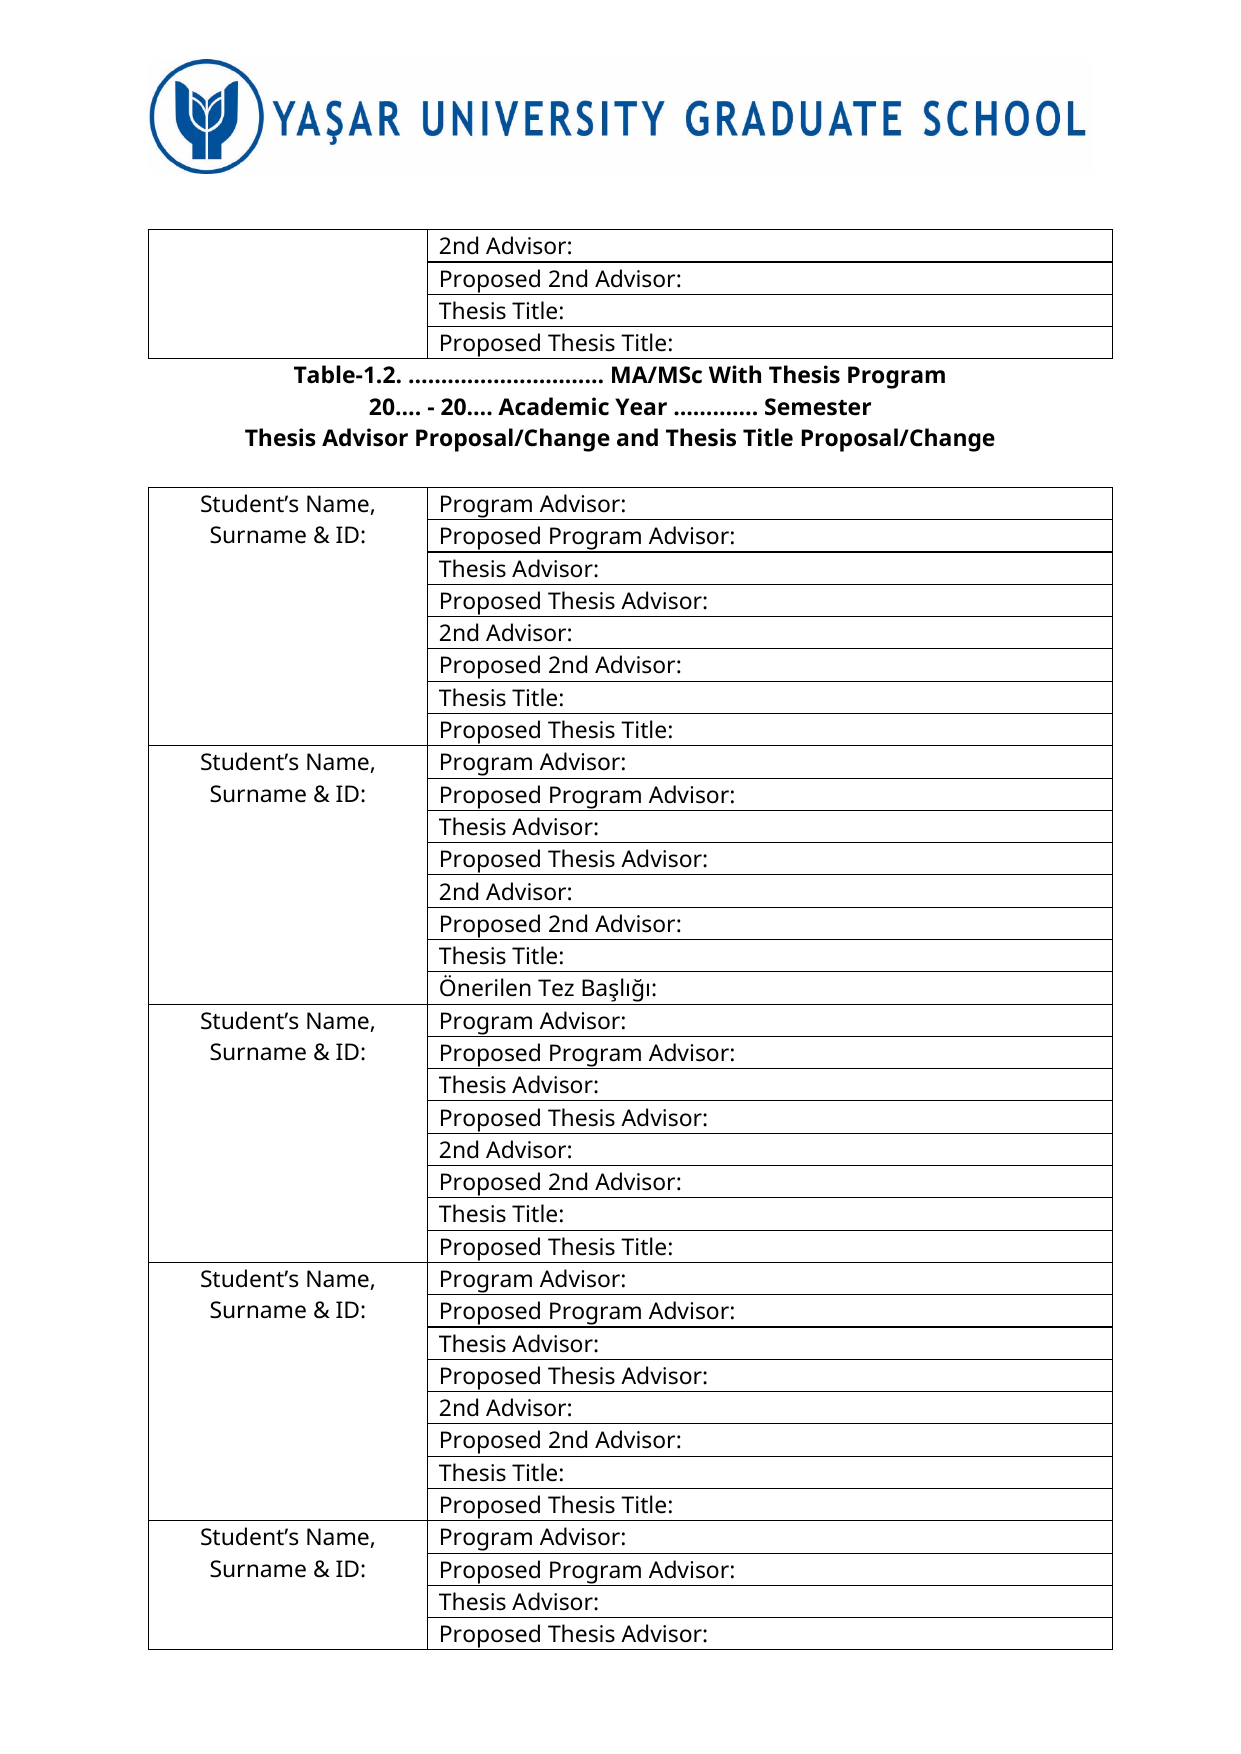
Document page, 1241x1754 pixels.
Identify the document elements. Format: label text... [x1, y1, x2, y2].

table_cell Proposed Program Advisor: [428, 1037, 1112, 1068]
table_cell Proposed 2nd Advisor: [428, 1166, 1112, 1197]
text Table-1.2. ………………………… MA/MSc With Thesis Program [148, 359, 1093, 391]
table_cell Thesis Advisor: [428, 1328, 1112, 1359]
table_cell Program Advisor: [428, 1521, 1112, 1552]
table_cell Proposed 2nd Advisor: [428, 649, 1112, 681]
table_cell Thesis Advisor: [428, 1069, 1112, 1100]
table_cell Thesis Title: [428, 940, 1112, 971]
table_cell Proposed Thesis Advisor: [428, 843, 1112, 874]
table_cell Thesis Title: [428, 1457, 1112, 1488]
table_cell Program Advisor: [428, 746, 1112, 777]
text Thesis Advisor Proposal/Change and Thesis Title Proposal/Change [148, 422, 1093, 453]
table_cell Thesis Title: [428, 682, 1112, 713]
table_cell Thesis Title: [428, 295, 1112, 326]
table_cell 2nd Advisor: [428, 1134, 1112, 1165]
table_header Program Advisor: [428, 488, 1112, 519]
table_cell Proposed Thesis Title: [428, 327, 1112, 358]
table_cell 2nd Advisor: [428, 1392, 1112, 1423]
table_cell Proposed Program Advisor: [428, 779, 1112, 810]
table_cell Student’s Name, Surname & ID: [149, 1521, 427, 1649]
table_cell Program Advisor: [428, 1005, 1112, 1036]
table_cell 2nd Advisor: [428, 875, 1112, 907]
table_cell Student’s Name, Surname & ID: [149, 1263, 427, 1520]
table_cell Thesis Advisor: [428, 1586, 1112, 1617]
table_cell Proposed 2nd Advisor: [428, 1424, 1112, 1456]
table_cell Student’s Name, Surname & ID: [149, 1005, 427, 1262]
table_cell Proposed Program Advisor: [428, 520, 1112, 551]
table_cell Proposed Thesis Title: [428, 1489, 1112, 1520]
table_header Student’s Name, Surname & ID: [149, 488, 427, 745]
table_cell Thesis Advisor: [428, 811, 1112, 842]
table_cell Proposed 2nd Advisor: [428, 263, 1112, 294]
table_cell Proposed Program Advisor: [428, 1554, 1112, 1585]
table_cell 2nd Advisor: [428, 617, 1112, 648]
table_cell Proposed Thesis Advisor: [428, 1618, 1112, 1649]
table_cell Student’s Name, Surname & ID: [149, 746, 427, 1003]
text 20…. - 20…. Academic Year …………. Semester [148, 391, 1093, 422]
table_cell Proposed Program Advisor: [428, 1295, 1112, 1326]
table_cell Proposed 2nd Advisor: [428, 908, 1112, 939]
table_cell Proposed Thesis Advisor: [428, 1360, 1112, 1391]
table_cell Proposed Thesis Advisor: [428, 585, 1112, 616]
table_cell Proposed Thesis Advisor: [428, 1101, 1112, 1133]
table_cell Önerilen Tez Başlığı: [428, 972, 1112, 1003]
table_cell 2nd Advisor: [428, 230, 1112, 261]
picture [147, 59, 1093, 174]
table_cell Proposed Thesis Title: [428, 714, 1112, 745]
table_cell Program Advisor: [428, 1263, 1112, 1294]
table_cell Thesis Advisor: [428, 553, 1112, 584]
table_cell Proposed Thesis Title: [428, 1231, 1112, 1262]
table_cell Thesis Title: [428, 1198, 1112, 1229]
